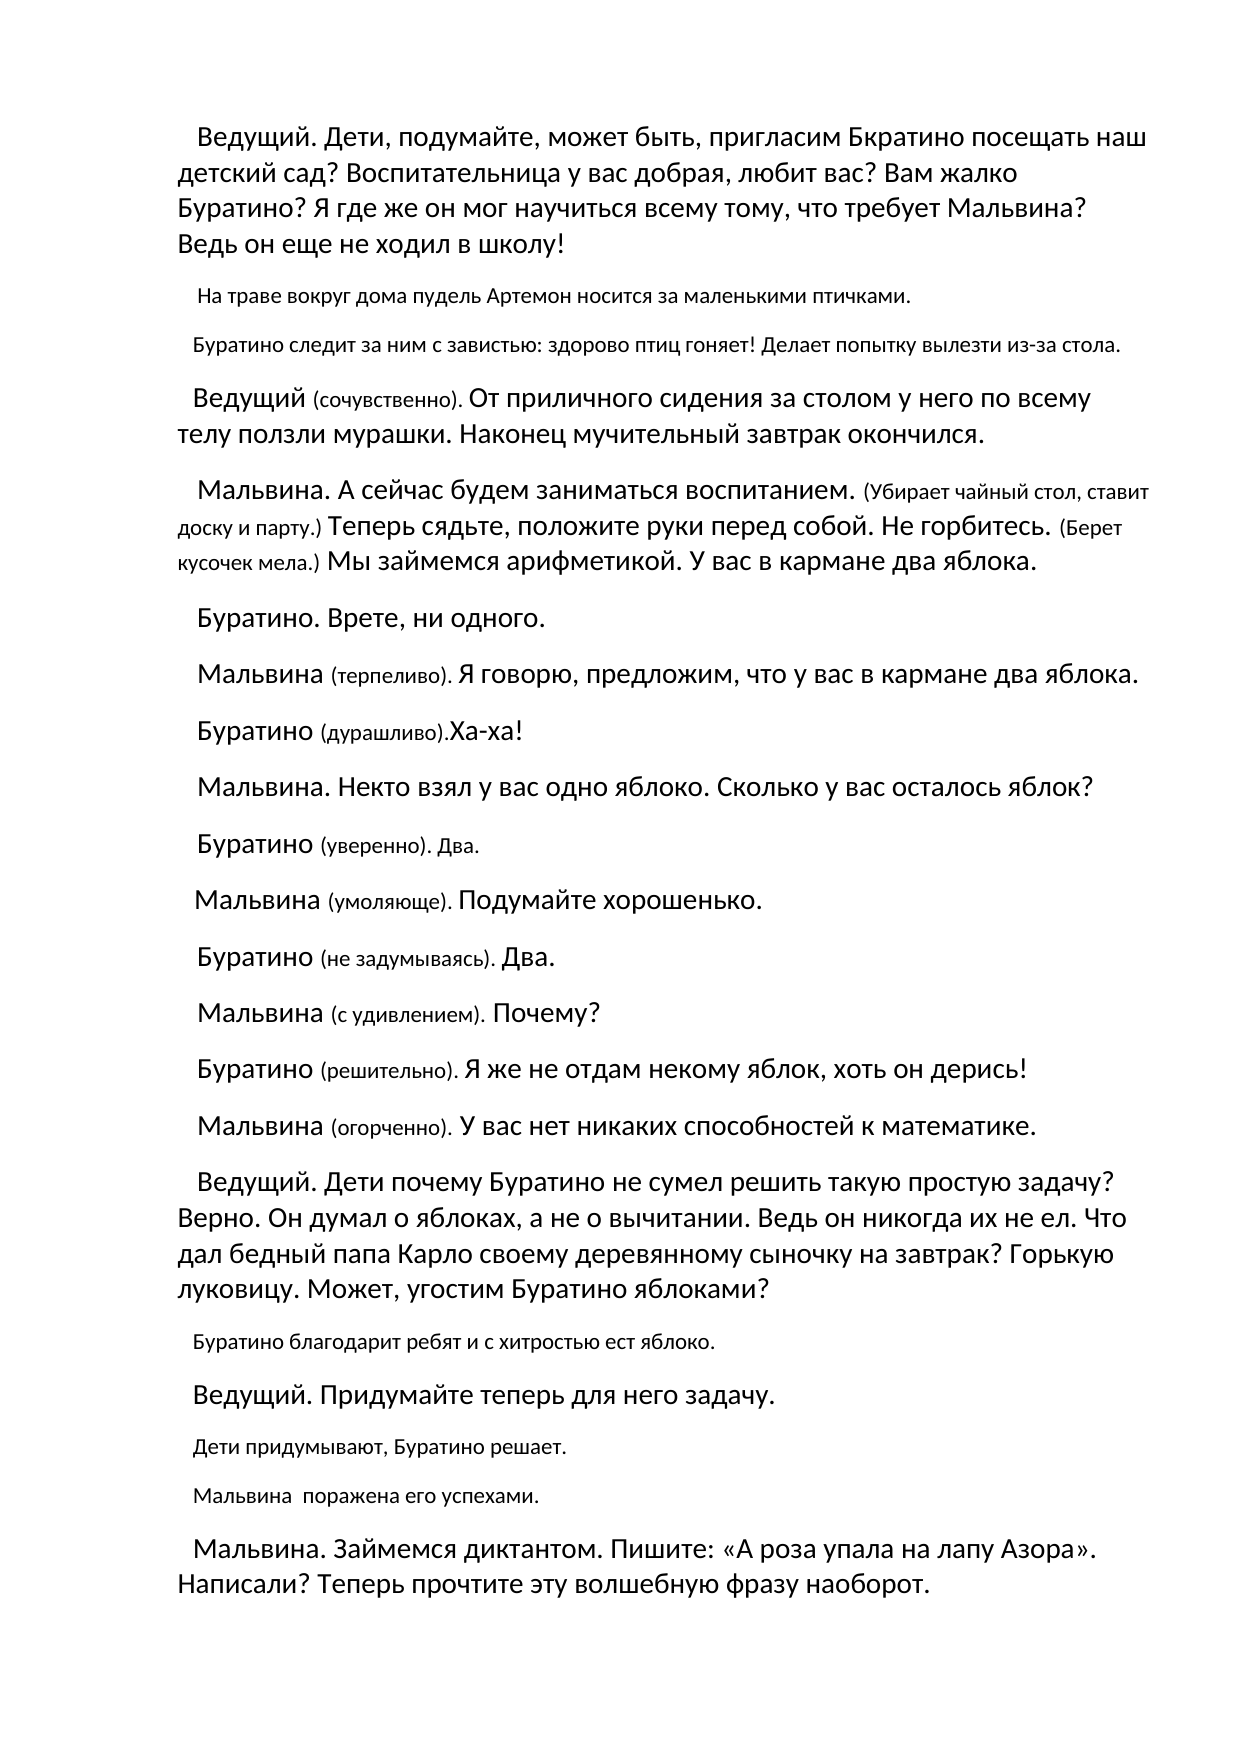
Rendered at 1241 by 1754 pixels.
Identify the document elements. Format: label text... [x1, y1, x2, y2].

text Мальвина. А сейчас будем заниматься воспитанием. (Убирает чайный стол, ставит доску и парту.) Теперь сядьте, положите руки перед собой. Не горбитесь. (Берет кусочек мела.) Мы займемся арифметикой. У вас в кармане два яблока. [177, 471, 1152, 578]
text Буратино (уверенно). Два. [177, 825, 1152, 860]
text Мальвина (огорченно). У вас нет никаких способностей к математике. [177, 1107, 1152, 1143]
text Мальвина (с удивлением). Почему? [177, 994, 1152, 1030]
text Мальвина (умоляюще). Подумайте хорошенько. [177, 881, 1152, 917]
text Мальвина поражена его успехами. [177, 1481, 1152, 1509]
text Буратино (не задумываясь). Два. [177, 938, 1152, 973]
text Буратино. Врете, ни одного. [177, 599, 1152, 634]
text На траве вокруг дома пудель Артемон носится за маленькими птичками. [177, 281, 1152, 309]
text Ведущий. Дети почему Буратино не сумел решить такую простую задачу? Верно. Он думал о яблоках, а не о вычитании. Ведь он никогда их не ел. Что дал бедный папа Карло своему деревянному сыночку на завтрак? Горькую луковицу. Может, угостим Буратино яблоками? [177, 1163, 1152, 1306]
text Дети придумывают, Буратино решает. [177, 1432, 1152, 1460]
text Ведущий. Дети, подумайте, может быть, пригласим Бкратино посещать наш детский сад? Воспитательница у вас добрая, любит вас? Вам жалко Буратино? Я где же он мог научиться всему тому, что требует Мальвина? Ведь он еще не ходил в школу! [177, 118, 1152, 261]
text Ведущий (сочувственно). От приличного сидения за столом у него по всему телу ползли мурашки. Наконец мучительный завтрак окончился. [177, 379, 1152, 450]
text Ведущий. Придумайте теперь для него задачу. [177, 1376, 1152, 1411]
text Мальвина (терпеливо). Я говорю, предложим, что у вас в кармане два яблока. [177, 655, 1152, 691]
text Буратино (решительно). Я же не отдам некому яблок, хоть он дерись! [177, 1051, 1152, 1086]
text Буратино благодарит ребят и с хитростью ест яблоко. [177, 1327, 1152, 1355]
text Мальвина. Некто взял у вас одно яблоко. Сколько у вас осталось яблок? [177, 768, 1152, 804]
text Мальвина. Займемся диктантом. Пишите: «А роза упала на лапу Азора». Написали? Теперь прочтите эту волшебную фразу наоборот. [177, 1530, 1152, 1601]
text Буратино (дурашливо).Ха-ха! [177, 712, 1152, 747]
text Буратино следит за ним с завистью: здорово птиц гоняет! Делает попытку вылезти из-за стола. [177, 330, 1152, 358]
